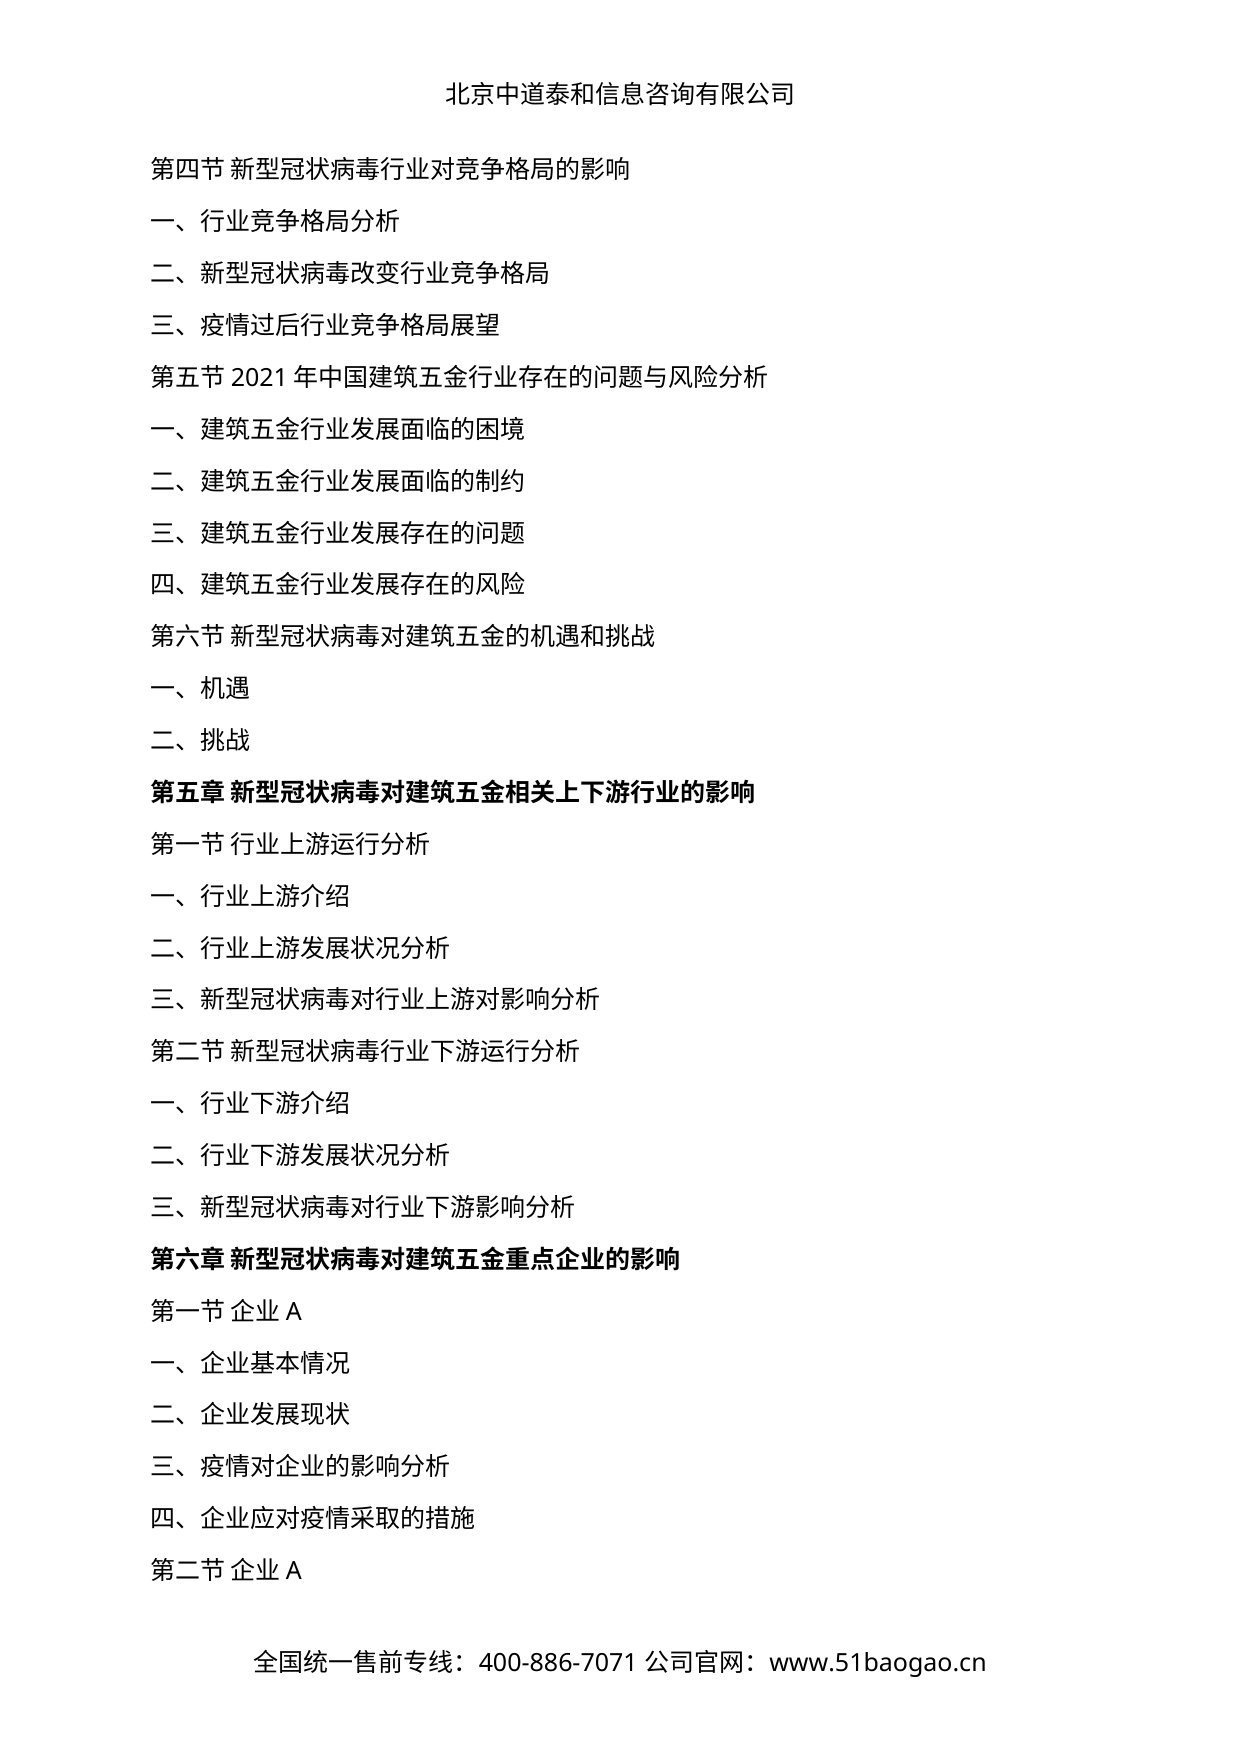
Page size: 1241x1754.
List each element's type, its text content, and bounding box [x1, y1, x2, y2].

text 第五章 新型冠状病毒对建筑五金相关上下游行业的影响 [150, 772, 1090, 809]
text 第一节 行业上游运行分析 [150, 824, 1090, 861]
text 第二节 企业A [150, 1551, 1090, 1587]
text 二、企业发展现状 [150, 1395, 1090, 1431]
text 第二节 新型冠状病毒行业下游运行分析 [150, 1032, 1090, 1068]
text 三、疫情对企业的影响分析 [150, 1447, 1090, 1483]
text 三、疫情过后行业竞争格局展望 [150, 306, 1090, 342]
text 二、行业上游发展状况分析 [150, 928, 1090, 964]
text 二、新型冠状病毒改变行业竞争格局 [150, 254, 1090, 290]
text 一、行业上游介绍 [150, 876, 1090, 912]
text 第六章 新型冠状病毒对建筑五金重点企业的影响 [150, 1239, 1090, 1276]
text 一、行业下游介绍 [150, 1084, 1090, 1120]
text 三、新型冠状病毒对行业上游对影响分析 [150, 980, 1090, 1016]
text 四、企业应对疫情采取的措施 [150, 1499, 1090, 1535]
text 二、建筑五金行业发展面临的制约 [150, 461, 1090, 497]
text 第五节 2021年中国建筑五金行业存在的问题与风险分析 [150, 357, 1090, 394]
text 第四节 新型冠状病毒行业对竞争格局的影响 [150, 150, 1090, 186]
text 一、行业竞争格局分析 [150, 202, 1090, 238]
text 第六节 新型冠状病毒对建筑五金的机遇和挑战 [150, 617, 1090, 653]
text 一、建筑五金行业发展面临的困境 [150, 409, 1090, 446]
text 二、挑战 [150, 721, 1090, 757]
text 一、机遇 [150, 669, 1090, 705]
text 四、建筑五金行业发展存在的风险 [150, 565, 1090, 601]
text 第一节 企业A [150, 1291, 1090, 1327]
text 三、新型冠状病毒对行业下游影响分析 [150, 1187, 1090, 1224]
text 二、行业下游发展状况分析 [150, 1136, 1090, 1172]
text 一、企业基本情况 [150, 1343, 1090, 1379]
text 三、建筑五金行业发展存在的问题 [150, 513, 1090, 549]
